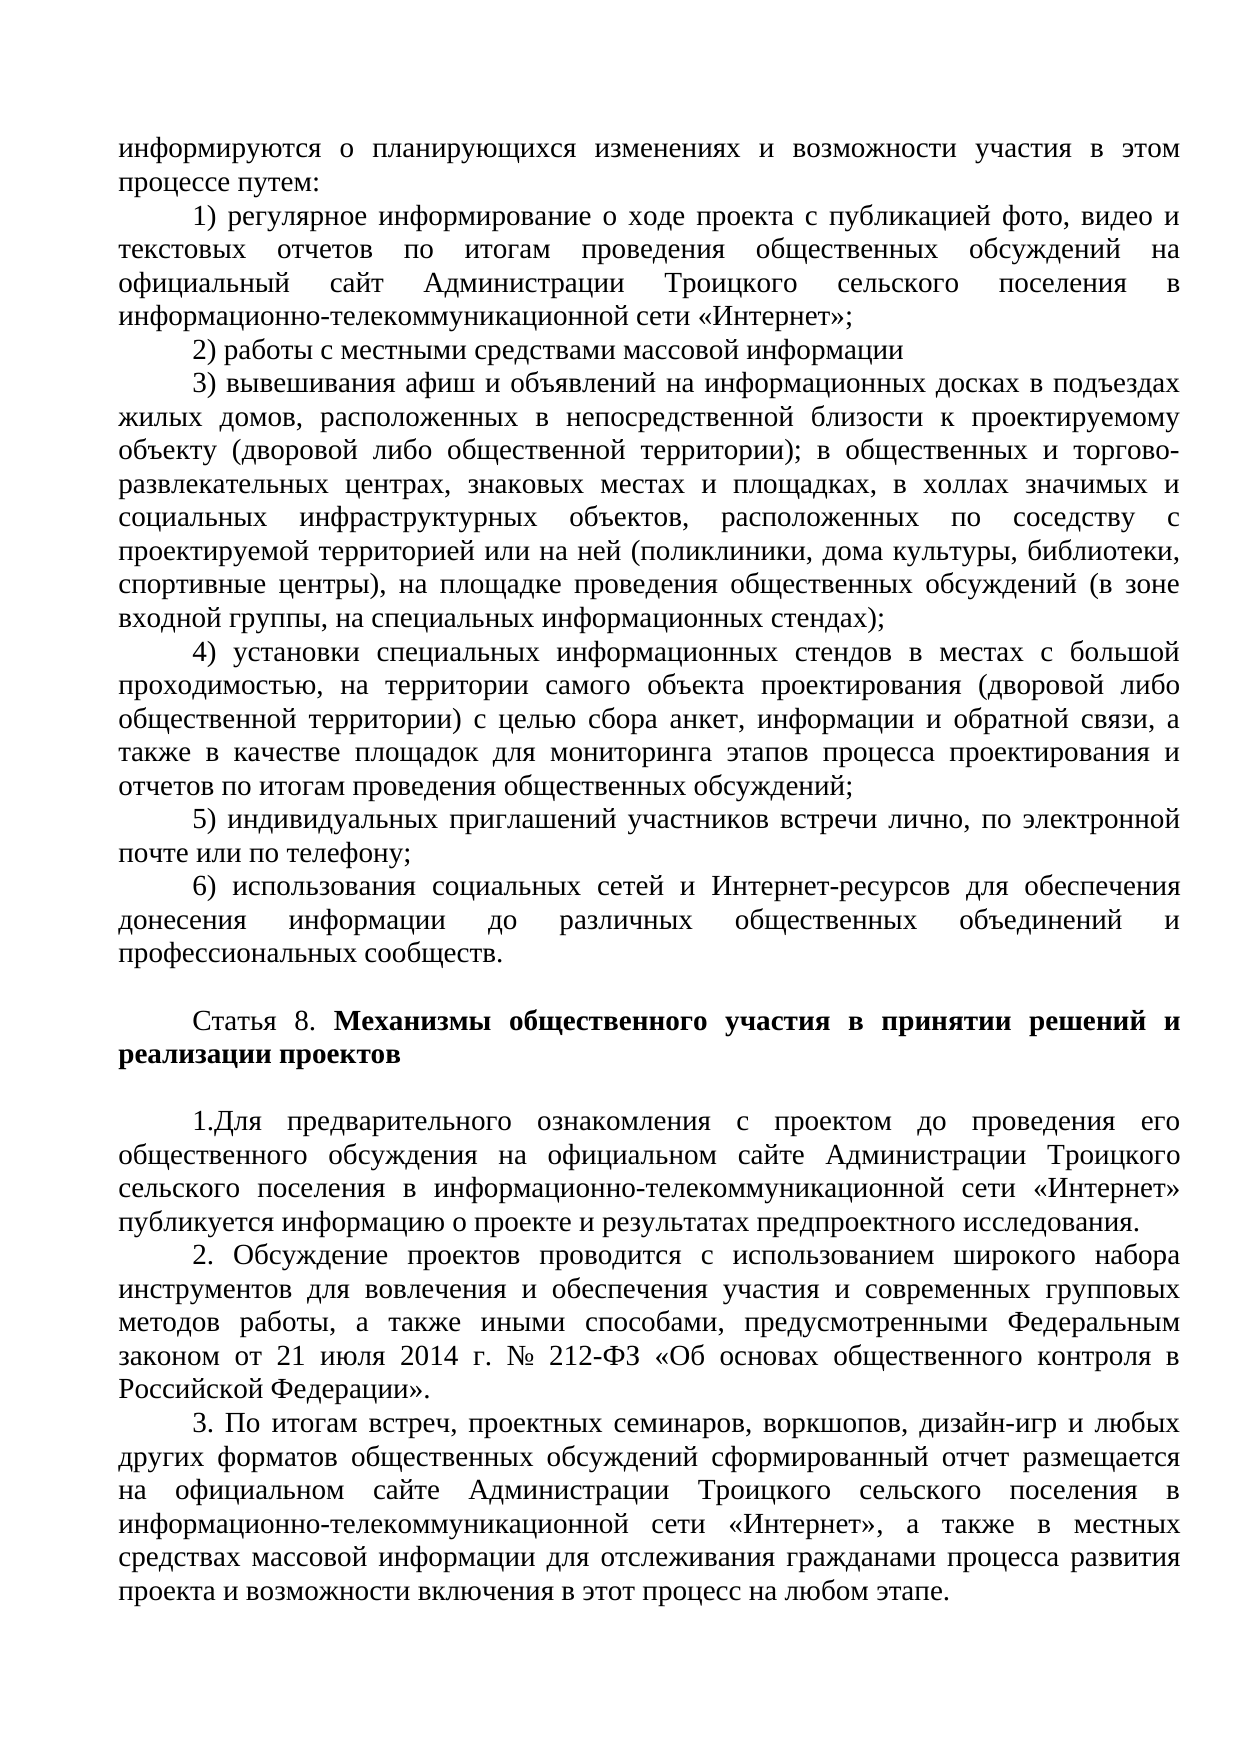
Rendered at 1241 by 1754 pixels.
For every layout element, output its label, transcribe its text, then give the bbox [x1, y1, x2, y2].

text Статья 8. Механизмы общественного участия в принятии решений и реализации проектов [118, 1003, 1181, 1070]
text 6) использования социальных сетей и Интернет-ресурсов для обеспечения донесения информации до различных общественных объединений и профессиональных сообществ. [118, 868, 1181, 969]
text 3. По итогам встреч, проектных семинаров, воркшопов, дизайн-игр и любых других форматов общественных обсуждений сформированный отчет размещается на официальном сайте Администрации Троицкого сельского поселения в информационно-телекоммуникационной сети «Интернет», а также в местных средствах массовой информации для отслеживания гражданами процесса развития проекта и возможности включения в этот процесс на любом этапе. [118, 1405, 1181, 1606]
text 4) установки специальных информационных стендов в местах с большой проходимостью, на территории самого объекта проектирования (дворовой либо общественной территории) с целью сбора анкет, информации и обратной связи, а также в качестве площадок для мониторинга этапов процесса проектирования и отчетов по итогам проведения общественных обсуждений; [118, 634, 1181, 801]
text 3) вывешивания афиш и объявлений на информационных досках в подъездах жилых домов, расположенных в непосредственной близости к проектируемому объекту (дворовой либо общественной территории); в общественных и торгово-развлекательных центрах, знаковых местах и площадках, в холлах значимых и социальных инфраструктурных объектов, расположенных по соседству с проектируемой территорией или на ней (поликлиники, дома культуры, библиотеки, спортивные центры), на площадке проведения общественных обсуждений (в зоне входной группы, на специальных информационных стендах); [118, 365, 1181, 634]
text 2) работы с местными средствами массовой информации [118, 332, 1181, 365]
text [118, 131, 1181, 198]
text 2. Обсуждение проектов проводится с использованием широкого набора инструментов для вовлечения и обеспечения участия и современных групповых методов работы, а также иными способами, предусмотренными Федеральным законом от 21 июля 2014 г. № 212-ФЗ «Об основах общественного контроля в Российской Федерации». [118, 1237, 1181, 1405]
text 1) регулярное информирование о ходе проекта с публикацией фото, видео и текстовых отчетов по итогам проведения общественных обсуждений на официальный сайт Администрации Троицкого сельского поселения в информационно-телекоммуникационной сети «Интернет»; [118, 198, 1181, 332]
text 1.Для предварительного ознакомления с проектом до проведения его общественного обсуждения на официальном сайте Администрации Троицкого сельского поселения в информационно-телекоммуникационной сети «Интернет» публикуется информацию о проекте и результатах предпроектного исследования. [118, 1103, 1181, 1237]
text 5) индивидуальных приглашений участников встречи лично, по электронной почте или по телефону; [118, 801, 1181, 868]
